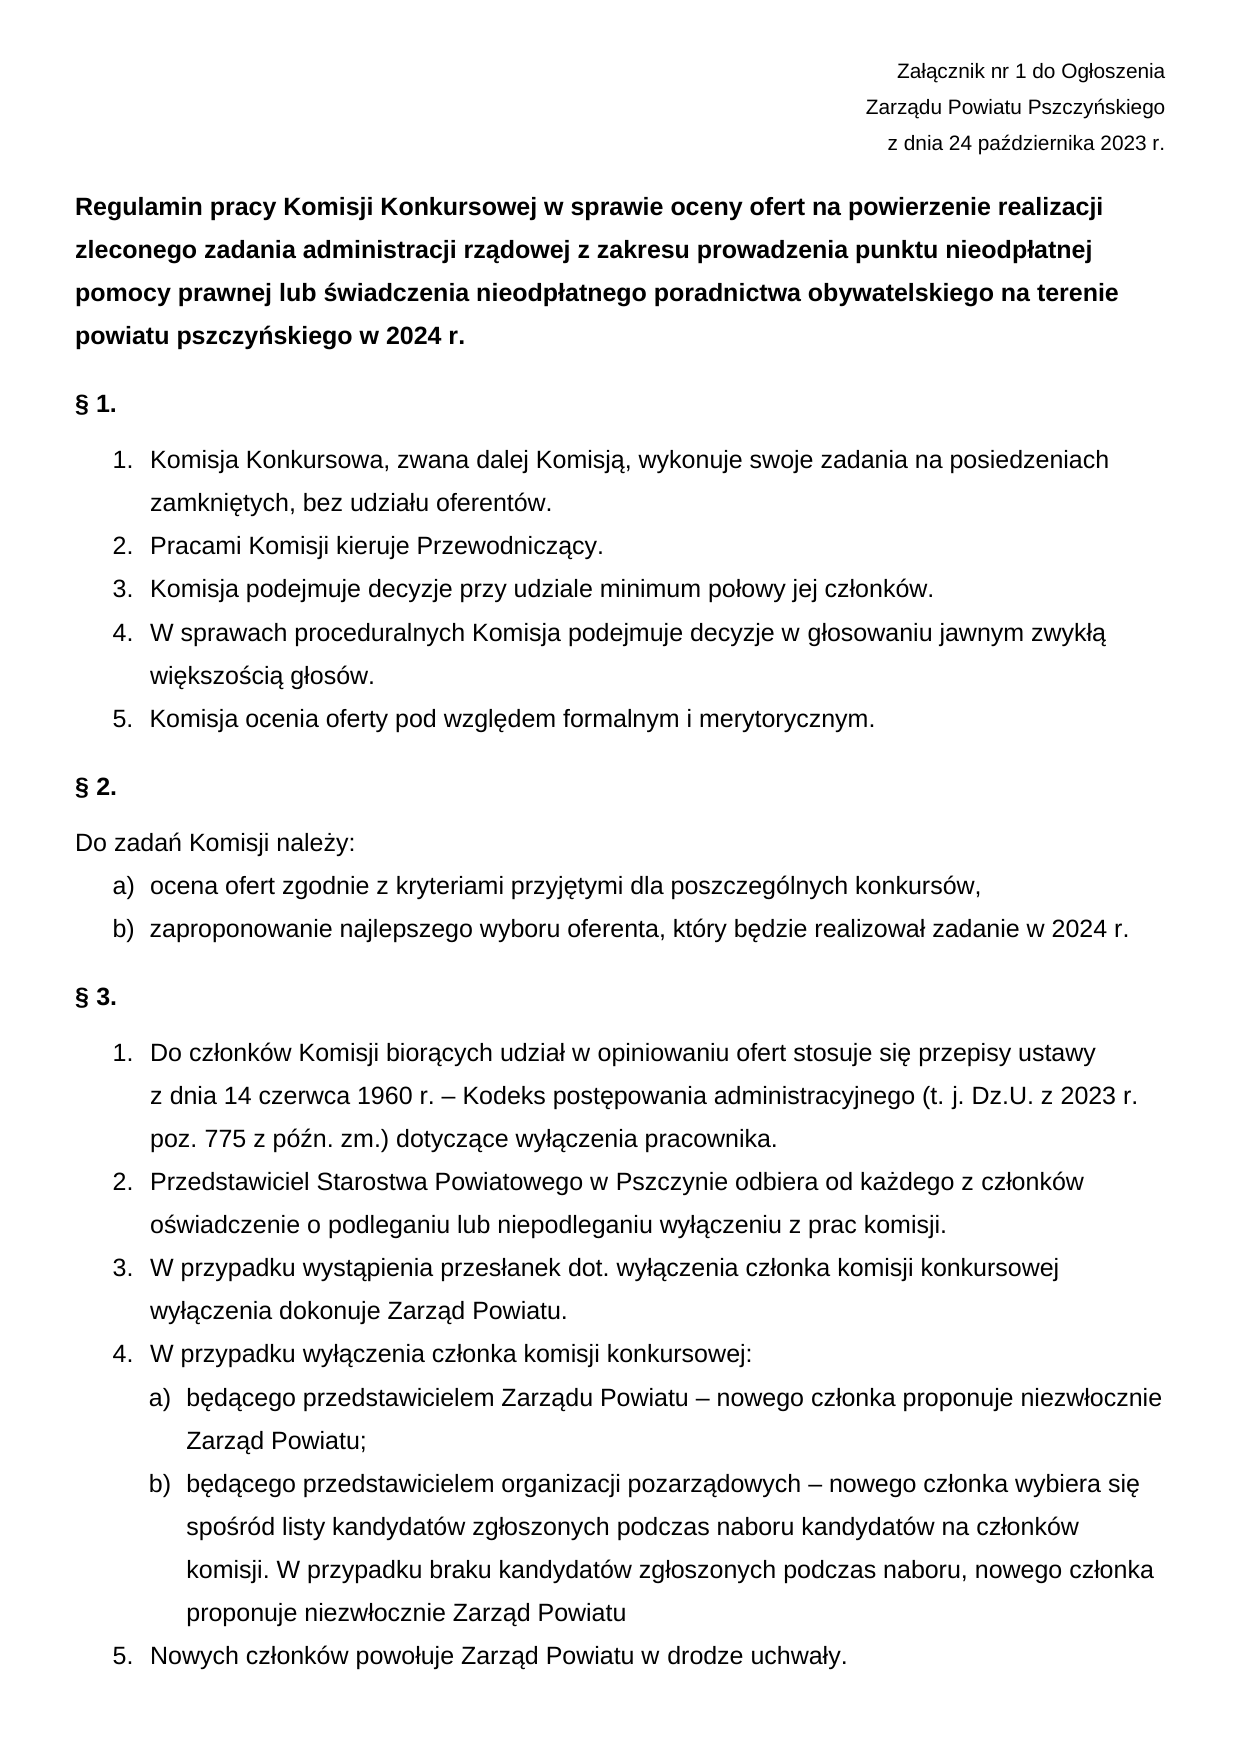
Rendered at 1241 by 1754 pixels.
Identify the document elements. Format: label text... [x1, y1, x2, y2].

subtitle § 3. [75, 982, 1165, 1011]
list będącego przedstawicielem Zarządu Powiatu – nowego członka proponuje niezwłocznie Zarząd Powiatu; [149, 1382, 1165, 1454]
list Przedstawiciel Starostwa Powiatowego w Pszczynie odbiera od każdego z członków oświadczenie o podleganiu lub niepodleganiu wyłączeniu z prac komisji. [112, 1167, 1165, 1239]
text z dnia 24 października 2023 r. [739, 131, 1165, 155]
list Nowych członków powołuje Zarząd Powiatu w drodze uchwały. [112, 1641, 1165, 1670]
text Załącznik nr 1 do Ogłoszenia [739, 59, 1165, 83]
list Do członków Komisji biorących udział w opiniowaniu ofert stosuje się przepisy ustawy z dnia 14 czerwca 1960 r. – Kodeks postępowania administracyjnego (t. j. Dz.U. z 2023 r. poz. 775 z późn. zm.) dotyczące wyłączenia pracownika. [112, 1037, 1165, 1152]
list Komisja podejmuje decyzje przy udziale minimum połowy jej członków. [112, 574, 1165, 603]
list będącego przedstawicielem organizacji pozarządowych – nowego członka wybiera się spośród listy kandydatów zgłoszonych podczas naboru kandydatów na członków komisji. W przypadku braku kandydatów zgłoszonych podczas naboru, nowego członka proponuje niezwłocznie Zarząd Powiatu [149, 1469, 1165, 1627]
list zaproponowanie najlepszego wyboru oferenta, który będzie realizował zadanie w 2024 r. [112, 914, 1165, 942]
list Komisja Konkursowa, zwana dalej Komisją, wykonuje swoje zadania na posiedzeniach zamkniętych, bez udziału oferentów. [112, 445, 1165, 517]
subtitle § 2. [75, 772, 1165, 801]
subtitle § 1. [75, 389, 1165, 418]
list Komisja ocenia oferty pod względem formalnym i merytorycznym. [112, 704, 1165, 732]
list Pracami Komisji kieruje Przewodniczący. [112, 531, 1165, 560]
subtitle Regulamin pracy Komisji Konkursowej w sprawie oceny ofert na powierzenie realizacji zleconego zadania administracji rządowej z zakresu prowadzenia punktu nieodpłatnej pomocy prawnej lub świadczenia nieodpłatnego poradnictwa obywatelskiego na terenie powiatu pszczyńskiego w 2024 r. [75, 192, 1165, 350]
list W przypadku wyłączenia członka komisji konkursowej: [112, 1339, 1165, 1368]
list ocena ofert zgodnie z kryteriami przyjętymi dla poszczególnych konkursów, [112, 871, 1165, 899]
text Zarządu Powiatu Pszczyńskiego [739, 95, 1165, 119]
list W sprawach proceduralnych Komisja podejmuje decyzje w głosowaniu jawnym zwykłą większością głosów. [112, 617, 1165, 689]
list W przypadku wystąpienia przesłanek dot. wyłączenia członka komisji konkursowej wyłączenia dokonuje Zarząd Powiatu. [112, 1253, 1165, 1325]
text Do zadań Komisji należy: [75, 827, 1165, 856]
